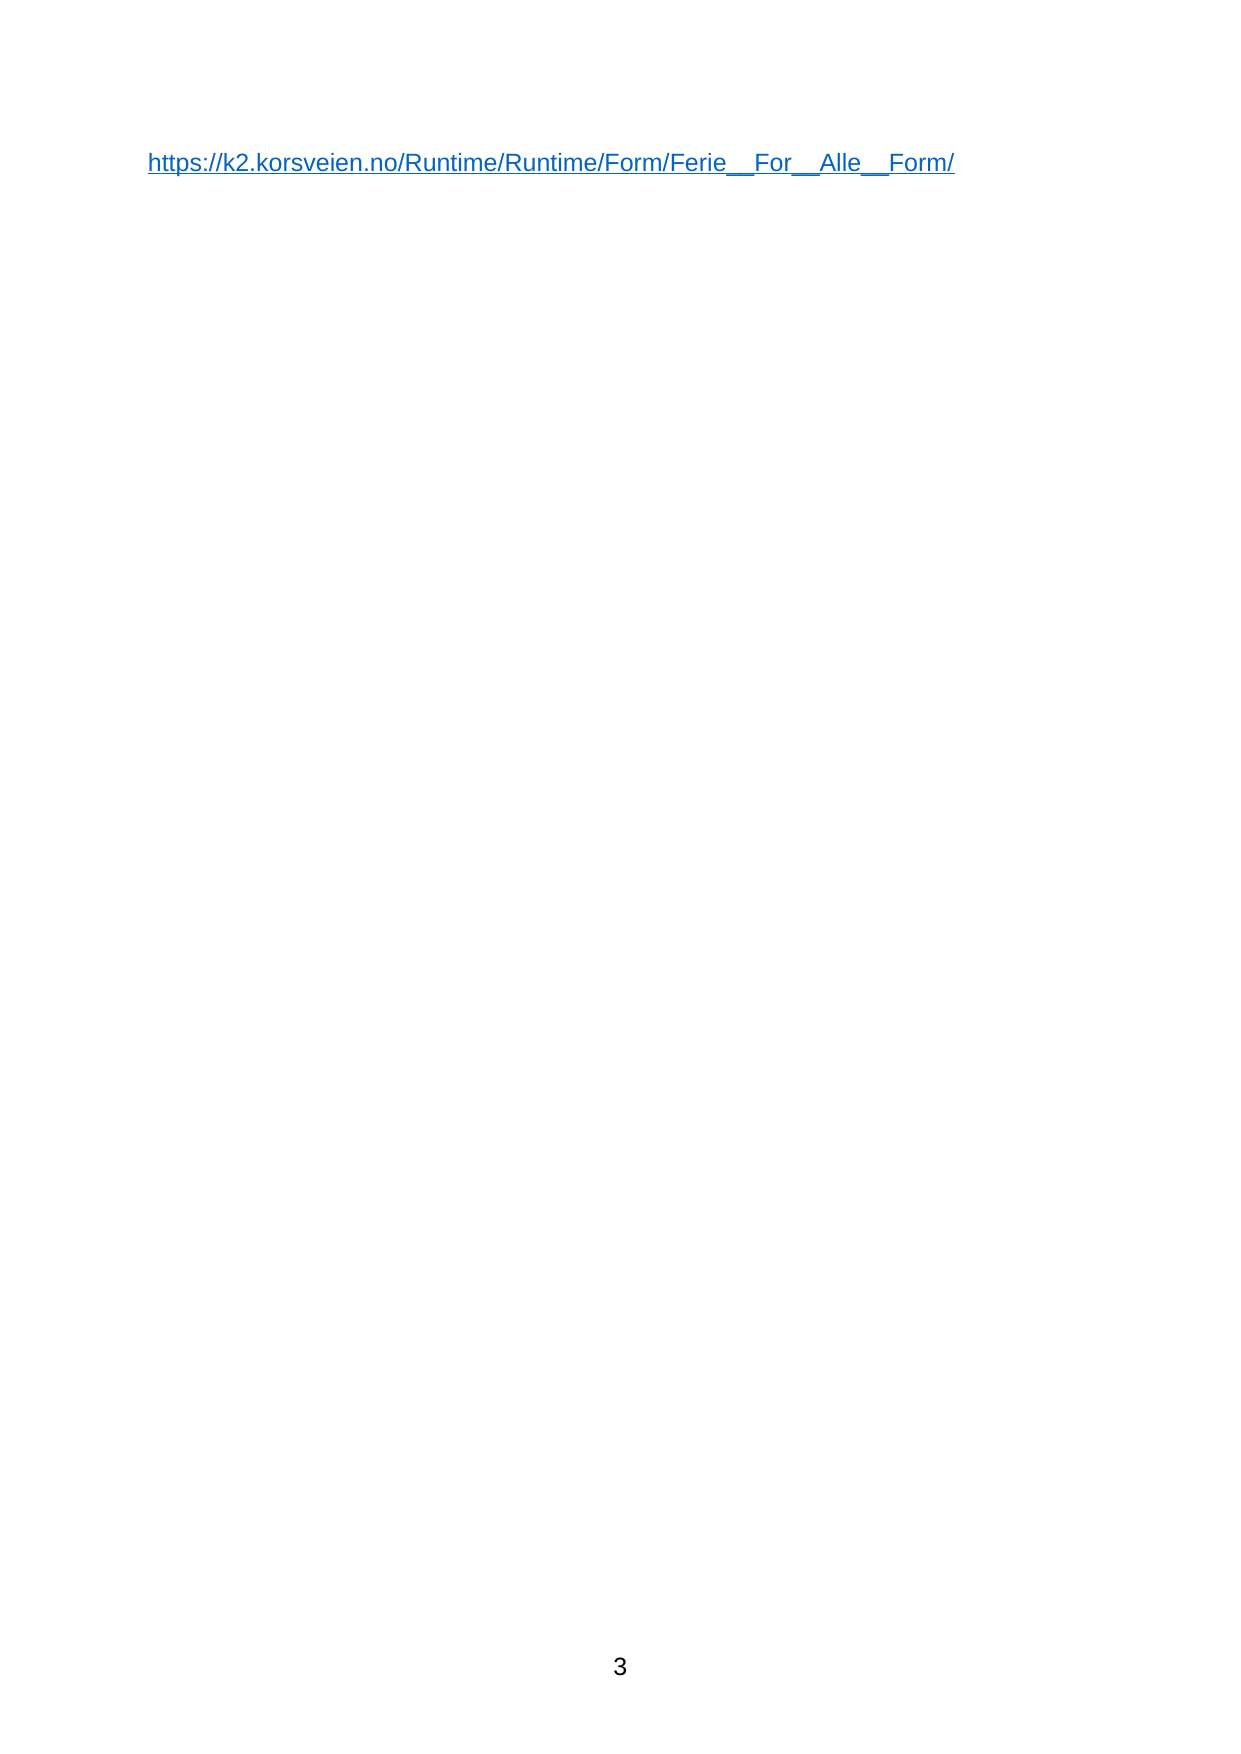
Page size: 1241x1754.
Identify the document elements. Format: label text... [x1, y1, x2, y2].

text https://k2.korsveien.no/Runtime/Runtime/Form/Ferie__For__Alle__Form/ [148, 148, 1093, 176]
